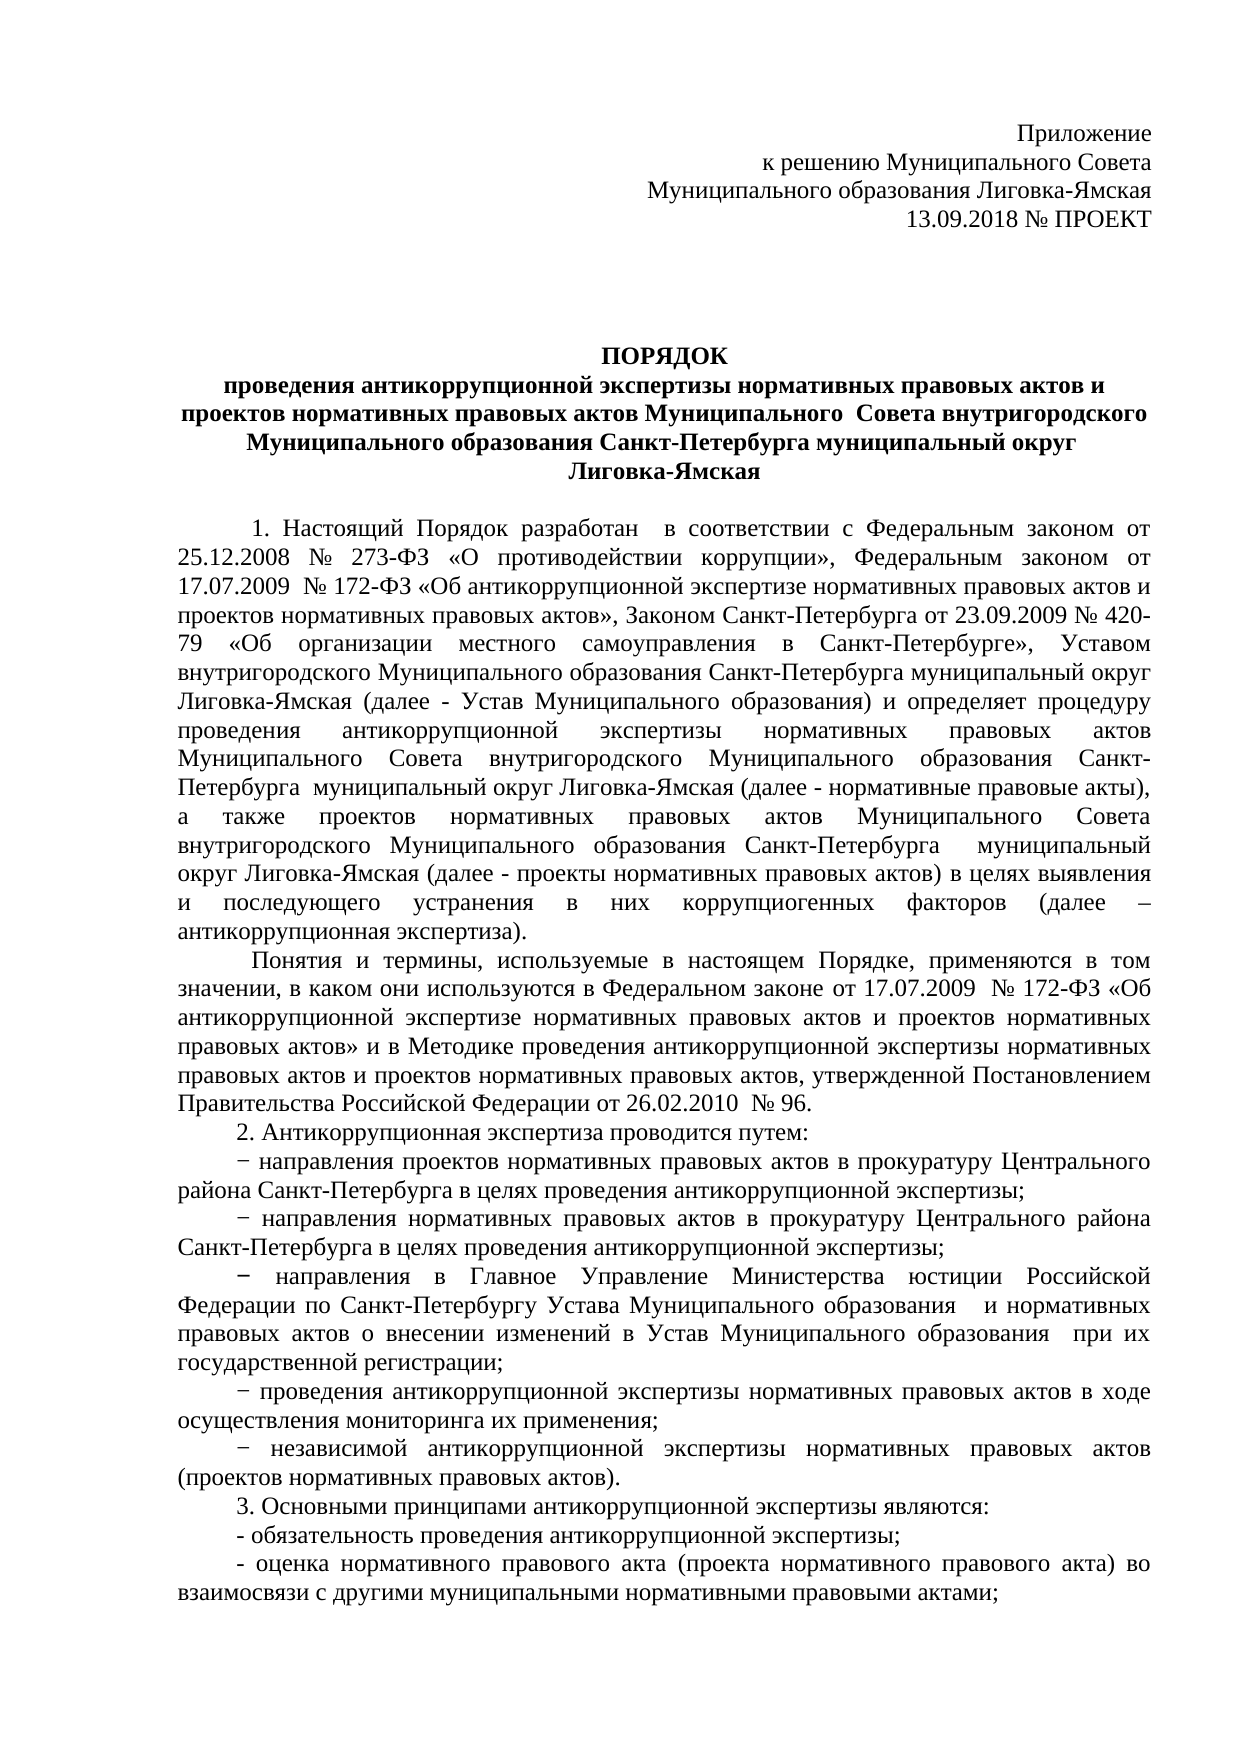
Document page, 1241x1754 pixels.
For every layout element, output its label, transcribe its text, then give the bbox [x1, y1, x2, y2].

title ПОРЯДОК [177, 341, 1152, 370]
text 2. Антикоррупционная экспертиза проводится путем: [177, 1117, 1152, 1146]
text 1. Настоящий Порядок разработан в соответствии с Федеральным законом от 25.12.2008 № 273-ФЗ «О противодействии коррупции», Федеральным законом от 17.07.2009 № 172-ФЗ «Об антикоррупционной экспертизе нормативных правовых актов и проектов нормативных правовых актов», Законом Санкт-Петербурга от 23.09.2009 № 420-79 «Об организации местного самоуправления в Санкт-Петербурге», Уставом внутригородского Муниципального образования Санкт-Петербурга муниципальный округ Лиговка-Ямская (далее - Устав Муниципального образования) и определяет процедуру проведения антикоррупционной экспертизы нормативных правовых актов Муниципального Совета внутригородского Муниципального образования Санкт-Петербурга муниципальный округ Лиговка-Ямская (далее - нормативные правовые акты), а также проектов нормативных правовых актов Муниципального Совета внутригородского Муниципального образования Санкт-Петербурга муниципальный округ Лиговка-Ямская (далее - проекты нормативных правовых актов) в целях выявления и последующего устранения в них коррупциогенных факторов (далее – антикоррупционная экспертиза). [177, 513, 1152, 945]
text Муниципального образования Лиговка-Ямская [177, 176, 1152, 204]
text − направления нормативных правовых актов в прокуратуру Центрального района Санкт-Петербурга в целях проведения антикоррупционной экспертизы; [177, 1203, 1152, 1261]
text Приложение [177, 118, 1152, 147]
title проведения антикоррупционной экспертизы нормативных правовых актов и проектов нормативных правовых актов Муниципального Совета внутригородского Муниципального образования Санкт-Петербурга муниципальный округ Лиговка-Ямская [177, 370, 1152, 485]
text − проведения антикоррупционной экспертизы нормативных правовых актов в ходе осуществления мониторинга их применения; [177, 1376, 1152, 1433]
text - оценка нормативного правового акта (проекта нормативного правового акта) во взаимосвязи с другими муниципальными нормативными правовыми актами; [177, 1548, 1152, 1606]
text − направления проектов нормативных правовых актов в прокуратуру Центрального района Санкт-Петербурга в целях проведения антикоррупционной экспертизы; [177, 1146, 1152, 1203]
text 13.09.2018 № ПРОЕКТ [177, 204, 1152, 233]
text − направления в Главное Управление Министерства юстиции Российской Федерации по Санкт-Петербургу Устава Муниципального образования и нормативных правовых актов о внесении изменений в Устав Муниципального образования при их государственной регистрации; [177, 1261, 1152, 1376]
text Понятия и термины, используемые в настоящем Порядке, применяются в том значении, в каком они используются в Федеральном законе от 17.07.2009 № 172-ФЗ «Об антикоррупционной экспертизе нормативных правовых актов и проектов нормативных правовых актов» и в Методике проведения антикоррупционной экспертизы нормативных правовых актов и проектов нормативных правовых актов, утвержденной Постановлением Правительства Российской Федерации от 26.02.2010 № 96. [177, 945, 1152, 1117]
text − независимой антикоррупционной экспертизы нормативных правовых актов (проектов нормативных правовых актов). [177, 1433, 1152, 1491]
text к решению Муниципального Совета [177, 147, 1152, 176]
text - обязательность проведения антикоррупционной экспертизы; [177, 1520, 1152, 1548]
text 3. Основными принципами антикоррупционной экспертизы являются: [177, 1491, 1152, 1520]
